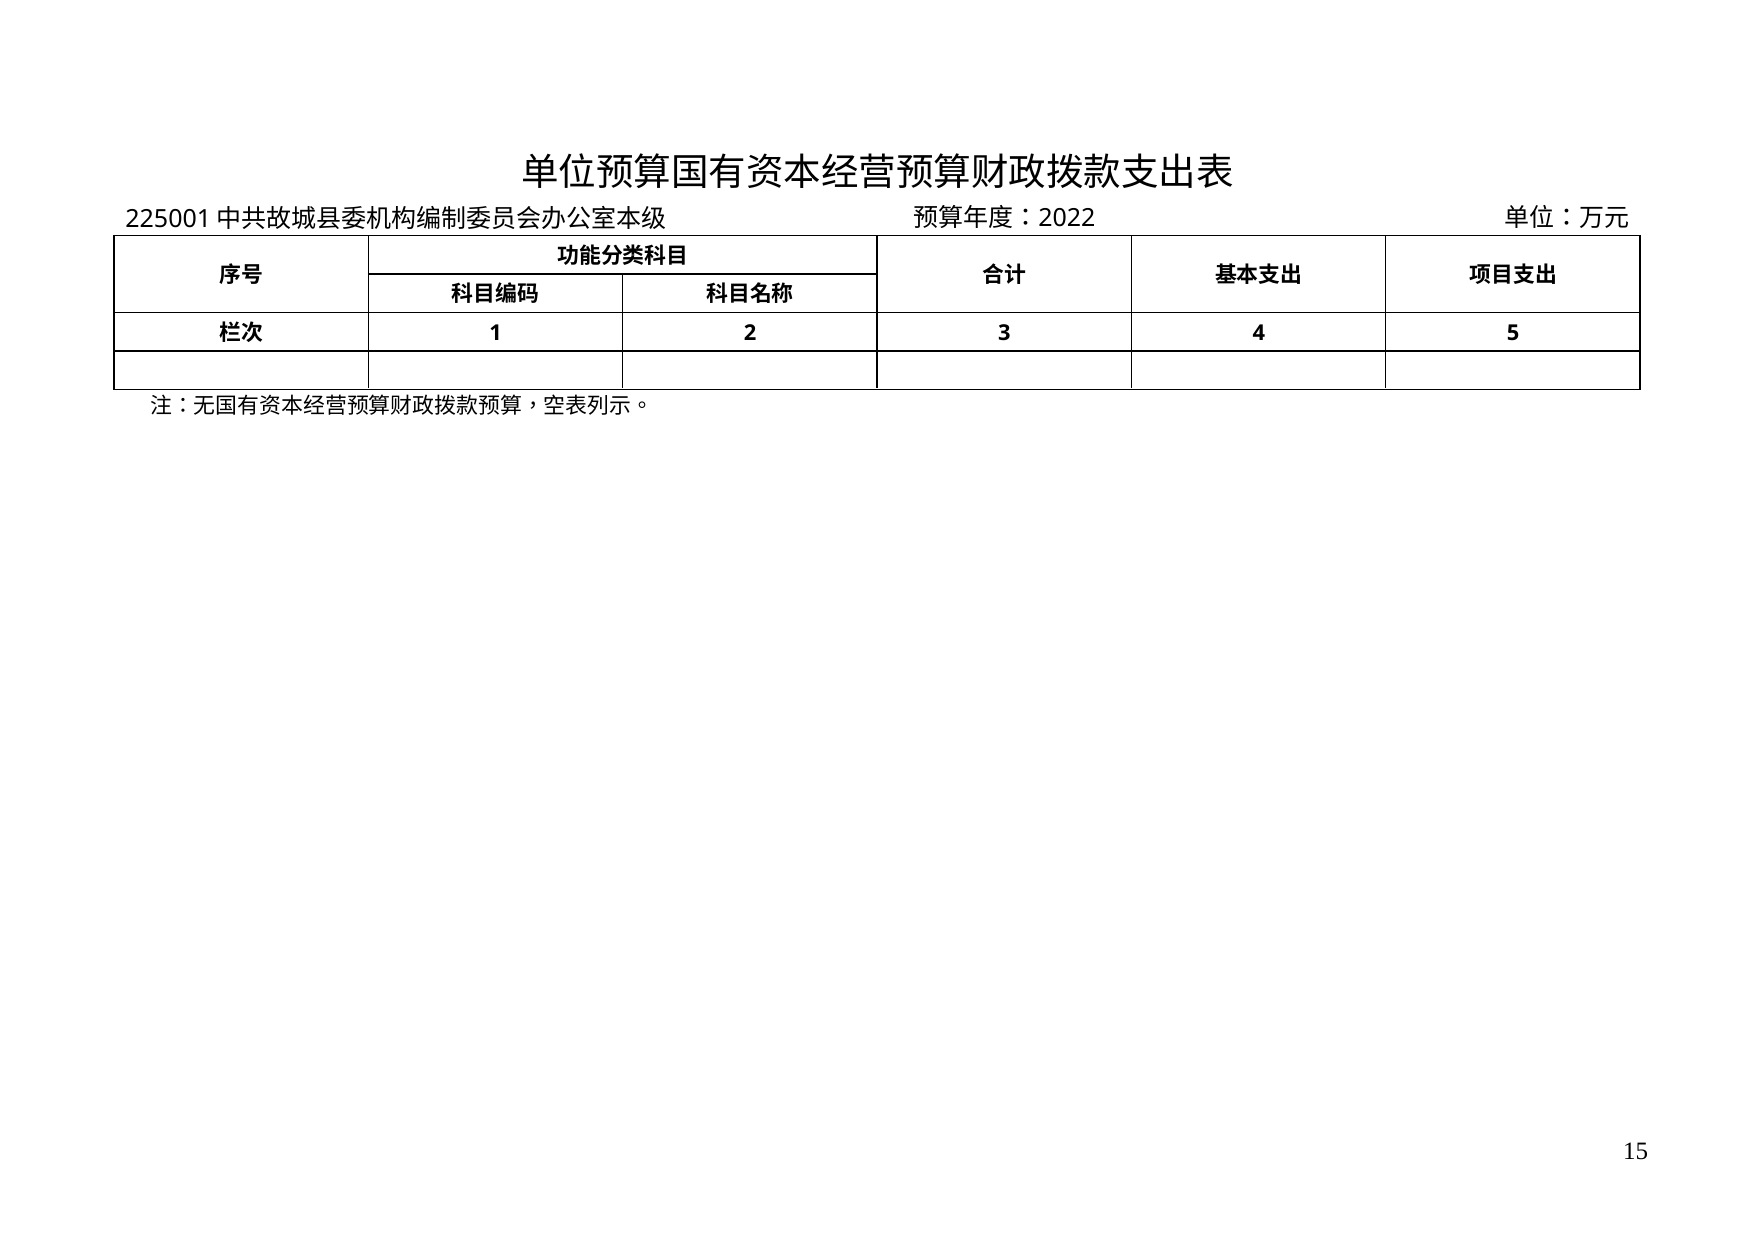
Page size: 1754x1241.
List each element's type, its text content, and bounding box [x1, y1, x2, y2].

table_header 预算年度：2022 [878, 198, 1131, 235]
table_cell 3 [878, 313, 1131, 350]
text 注：无国有资本经营预算财政拨款预算，空表列示。 [106, 390, 1648, 420]
table_cell 合计 [878, 236, 1131, 312]
table_cell 科目编码 [369, 275, 622, 312]
table_cell 1 [369, 313, 622, 350]
table_cell [623, 352, 876, 388]
table_cell 栏次 [115, 313, 368, 350]
table_header 单位：万元 [1132, 198, 1639, 235]
table_cell [1386, 352, 1639, 388]
text 单位预算国有资本经营预算财政拨款支出表 [106, 142, 1648, 196]
table_cell 4 [1132, 313, 1385, 350]
table_cell 序号 [115, 236, 368, 312]
table_cell [1132, 352, 1385, 388]
table_cell [878, 352, 1131, 388]
table_cell 2 [623, 313, 876, 350]
table_cell 5 [1386, 313, 1639, 350]
table_cell 项目支出 [1386, 236, 1639, 312]
table_cell [115, 352, 368, 388]
table_header 225001中共故城县委机构编制委员会办公室本级 [115, 198, 876, 235]
table_cell [369, 352, 622, 388]
table_cell 功能分类科目 [369, 236, 876, 273]
table_cell 科目名称 [623, 275, 876, 312]
table_cell 基本支出 [1132, 236, 1385, 312]
